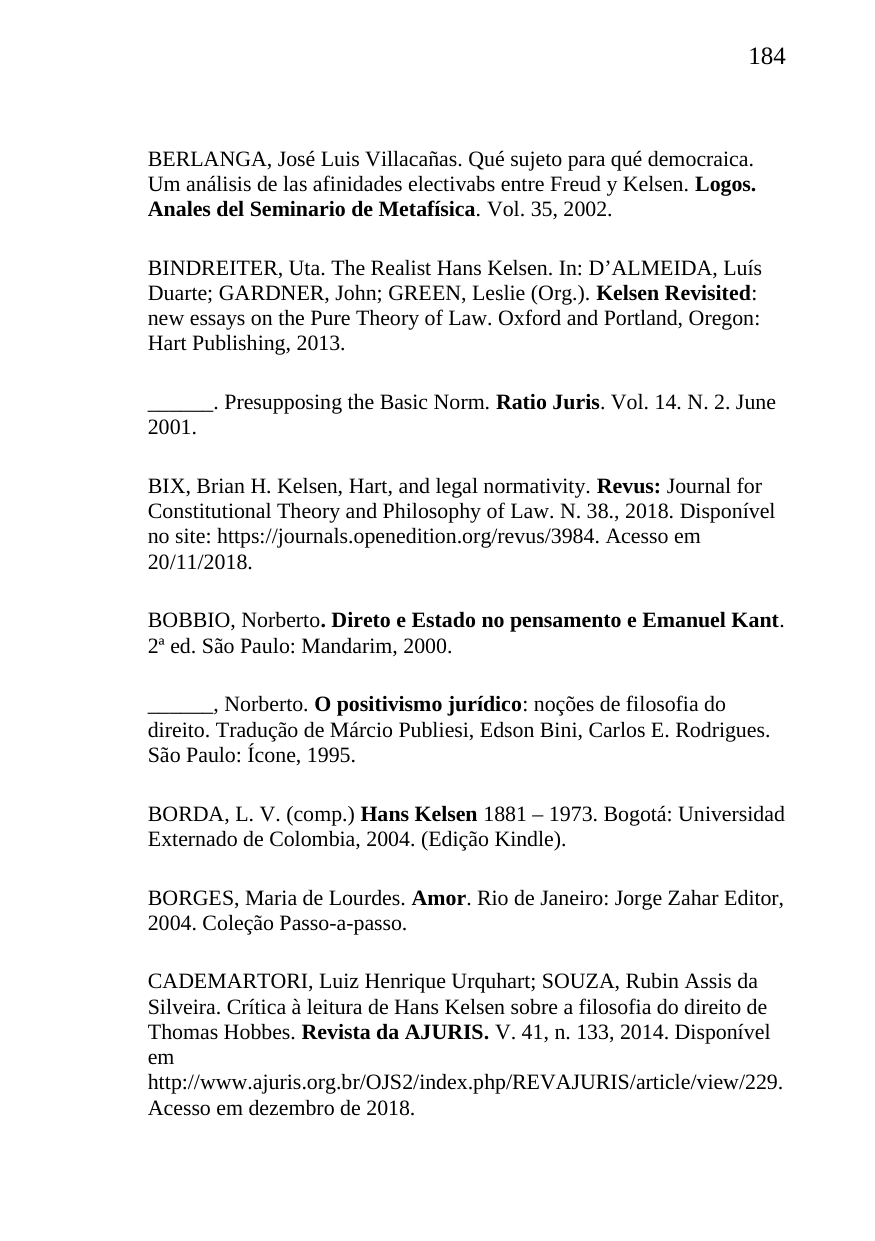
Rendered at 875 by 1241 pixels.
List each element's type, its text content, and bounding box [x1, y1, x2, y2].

text BORGES, Maria de Lourdes. Amor. Rio de Janeiro: Jorge Zahar Editor, 2004. Coleção Passo-a-passo. [148, 884, 785, 935]
text BIX, Brian H. Kelsen, Hart, and legal normativity. Revus: Journal for Constitutional Theory and Philosophy of Law. N. 38., 2018. Disponível no site: https://journals.openedition.org/revus/3984. Acesso em 20/11/2018. [148, 473, 785, 574]
text BOBBIO, Norberto. Direto e Estado no pensamento e Emanuel Kant. 2ª ed. São Paulo: Mandarim, 2000. [148, 607, 785, 658]
text CADEMARTORI, Luiz Henrique Urquhart; SOUZA, Rubin Assis da Silveira. Crítica à leitura de Hans Kelsen sobre a filosofia do direito de Thomas Hobbes. Revista da AJURIS. V. 41, n. 133, 2014. Disponível em http://www.ajuris.org.br/OJS2/index.php/REVAJURIS/article/view/229. Acesso em dezembro de 2018. [148, 968, 785, 1120]
text BORDA, L. V. (comp.) Hans Kelsen 1881 – 1973. Bogotá: Universidad Externado de Colombia, 2004. (Edição Kindle). [148, 801, 785, 851]
text ______, Norberto. O positivismo jurídico: noções de filosofia do direito. Tradução de Márcio Publiesi, Edson Bini, Carlos E. Rodrigues. São Paulo: Ícone, 1995. [148, 691, 785, 767]
text BINDREITER, Uta. The Realist Hans Kelsen. In: D’ALMEIDA, Luís Duarte; GARDNER, John; GREEN, Leslie (Org.). Kelsen Revisited: new essays on the Pure Theory of Law. Oxford and Portland, Oregon: Hart Publishing, 2013. [148, 255, 785, 356]
text BERLANGA, José Luis Villacañas. Qué sujeto para qué democraica. Um análisis de las afinidades electivabs entre Freud y Kelsen. Logos. Anales del Seminario de Metafísica. Vol. 35, 2002. [148, 146, 785, 221]
text ______. Presupposing the Basic Norm. Ratio Juris. Vol. 14. N. 2. June 2001. [148, 389, 785, 439]
